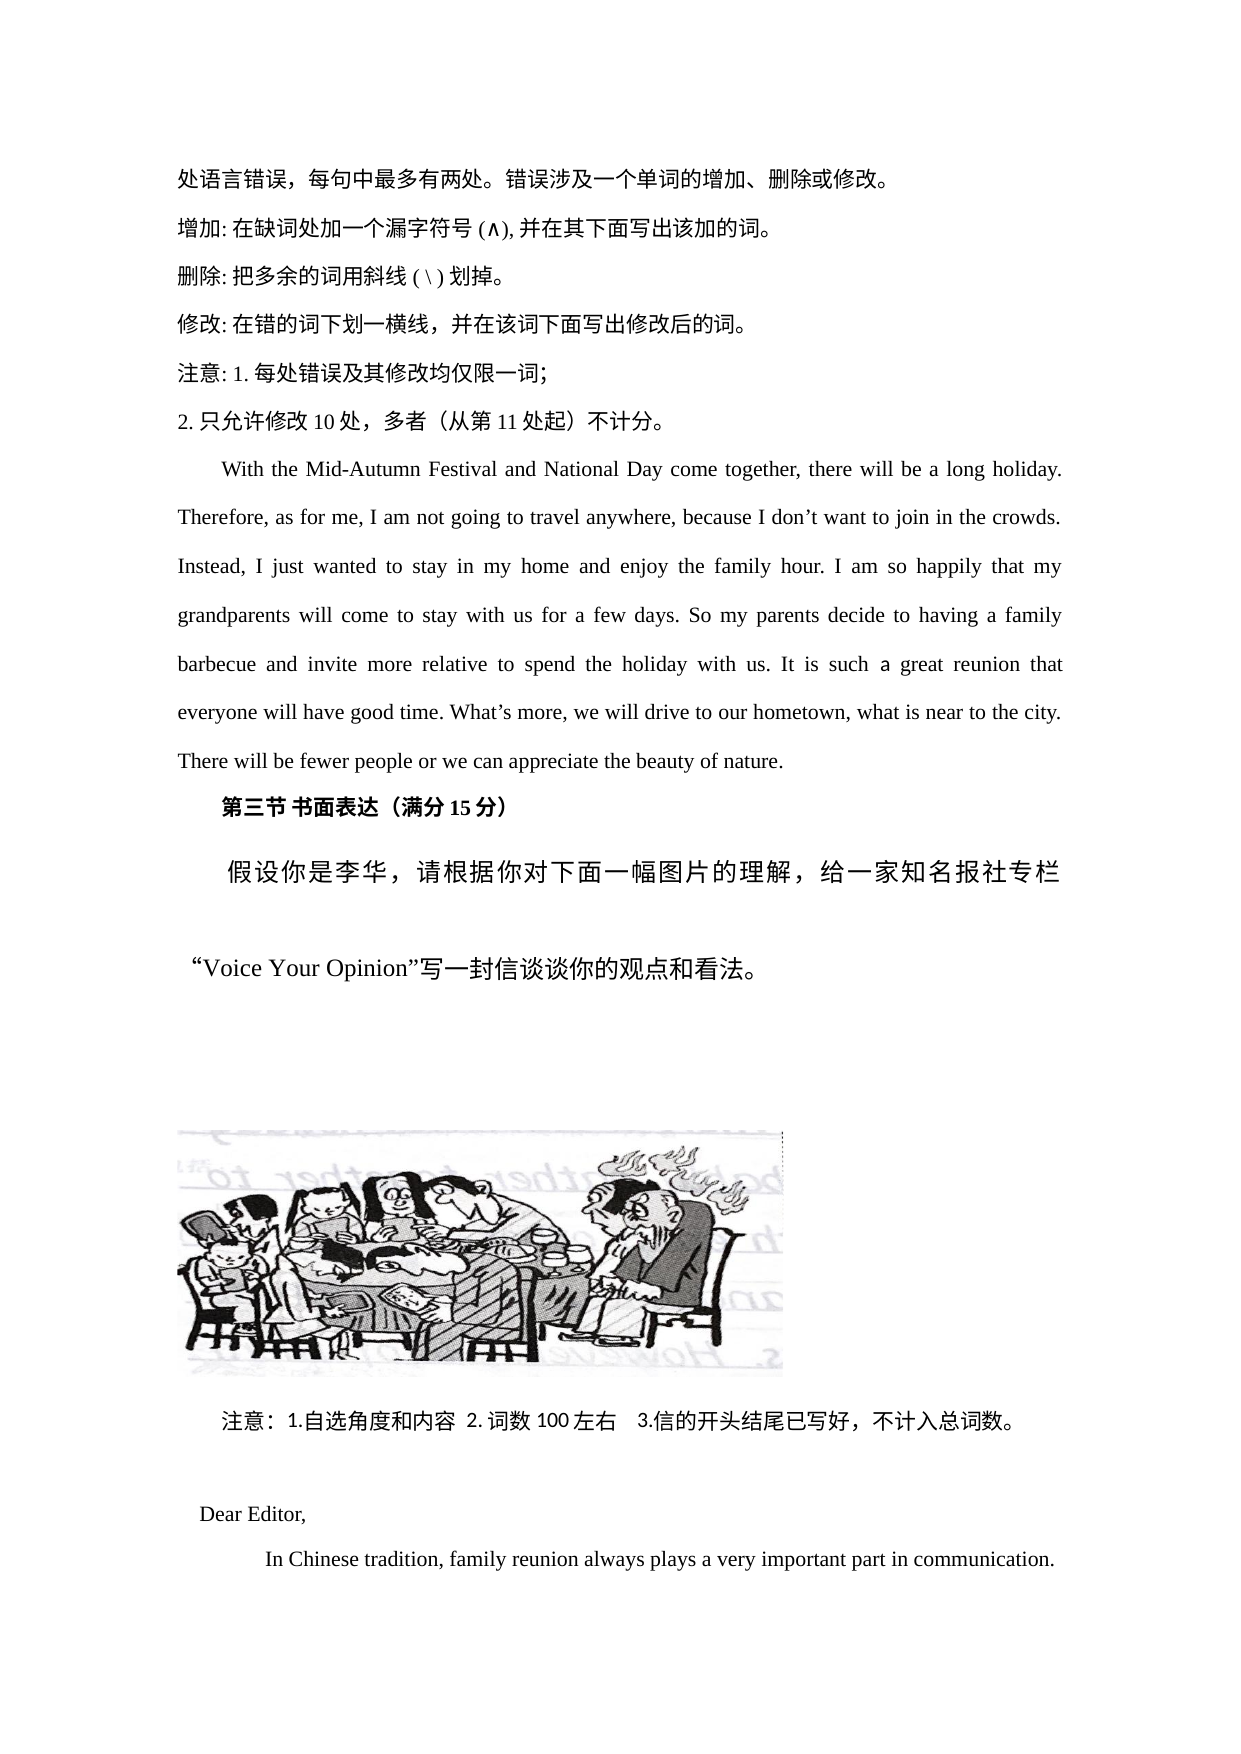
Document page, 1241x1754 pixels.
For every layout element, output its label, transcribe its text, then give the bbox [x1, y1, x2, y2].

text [177, 162, 1063, 194]
picture [177, 1130, 784, 1377]
text 注意: 1. 每处错误及其修改均仅限一词； [177, 355, 1063, 388]
text Dear Editor, [177, 1497, 1063, 1530]
text 注意：1.自选角度和内容 2. 词数100左右 3.信的开头结尾已写好，不计入总词数。 [177, 1404, 1063, 1436]
text 增加: 在缺词处加一个漏字符号 (∧), 并在其下面写出该加的词。 [177, 210, 1063, 243]
text 2. 只允许修改10处，多者（从第11处起）不计分。 [177, 404, 1063, 436]
text With the Mid-Autumn Festival and National Day come together, there will be a long holiday. Therefore, as for me, I am not going to travel anywhere, because I don’t want to join in the crowds. Instead, I just wanted to stay in my home and enjoy the family hour. I am so happily that my grandparents will come to stay with us for a few days. So my parents decide to having a family barbecue and invite more relative to spend the holiday with us. It is such a great reunion that everyone will have good time. What’s more, we will drive to our hometown, what is near to the city. There will be fewer people or we can appreciate the beauty of nature. [177, 452, 1063, 777]
text 删除: 把多余的词用斜线 ( \ ) 划掉。 [177, 259, 1063, 291]
text In Chinese tradition, family reunion always plays a very important part in communication. [265, 1542, 1063, 1575]
text 第三节 书面表达（满分15分） [177, 789, 1063, 822]
text 修改: 在错的词下划一横线，并在该词下面写出修改后的词。 [177, 307, 1063, 339]
